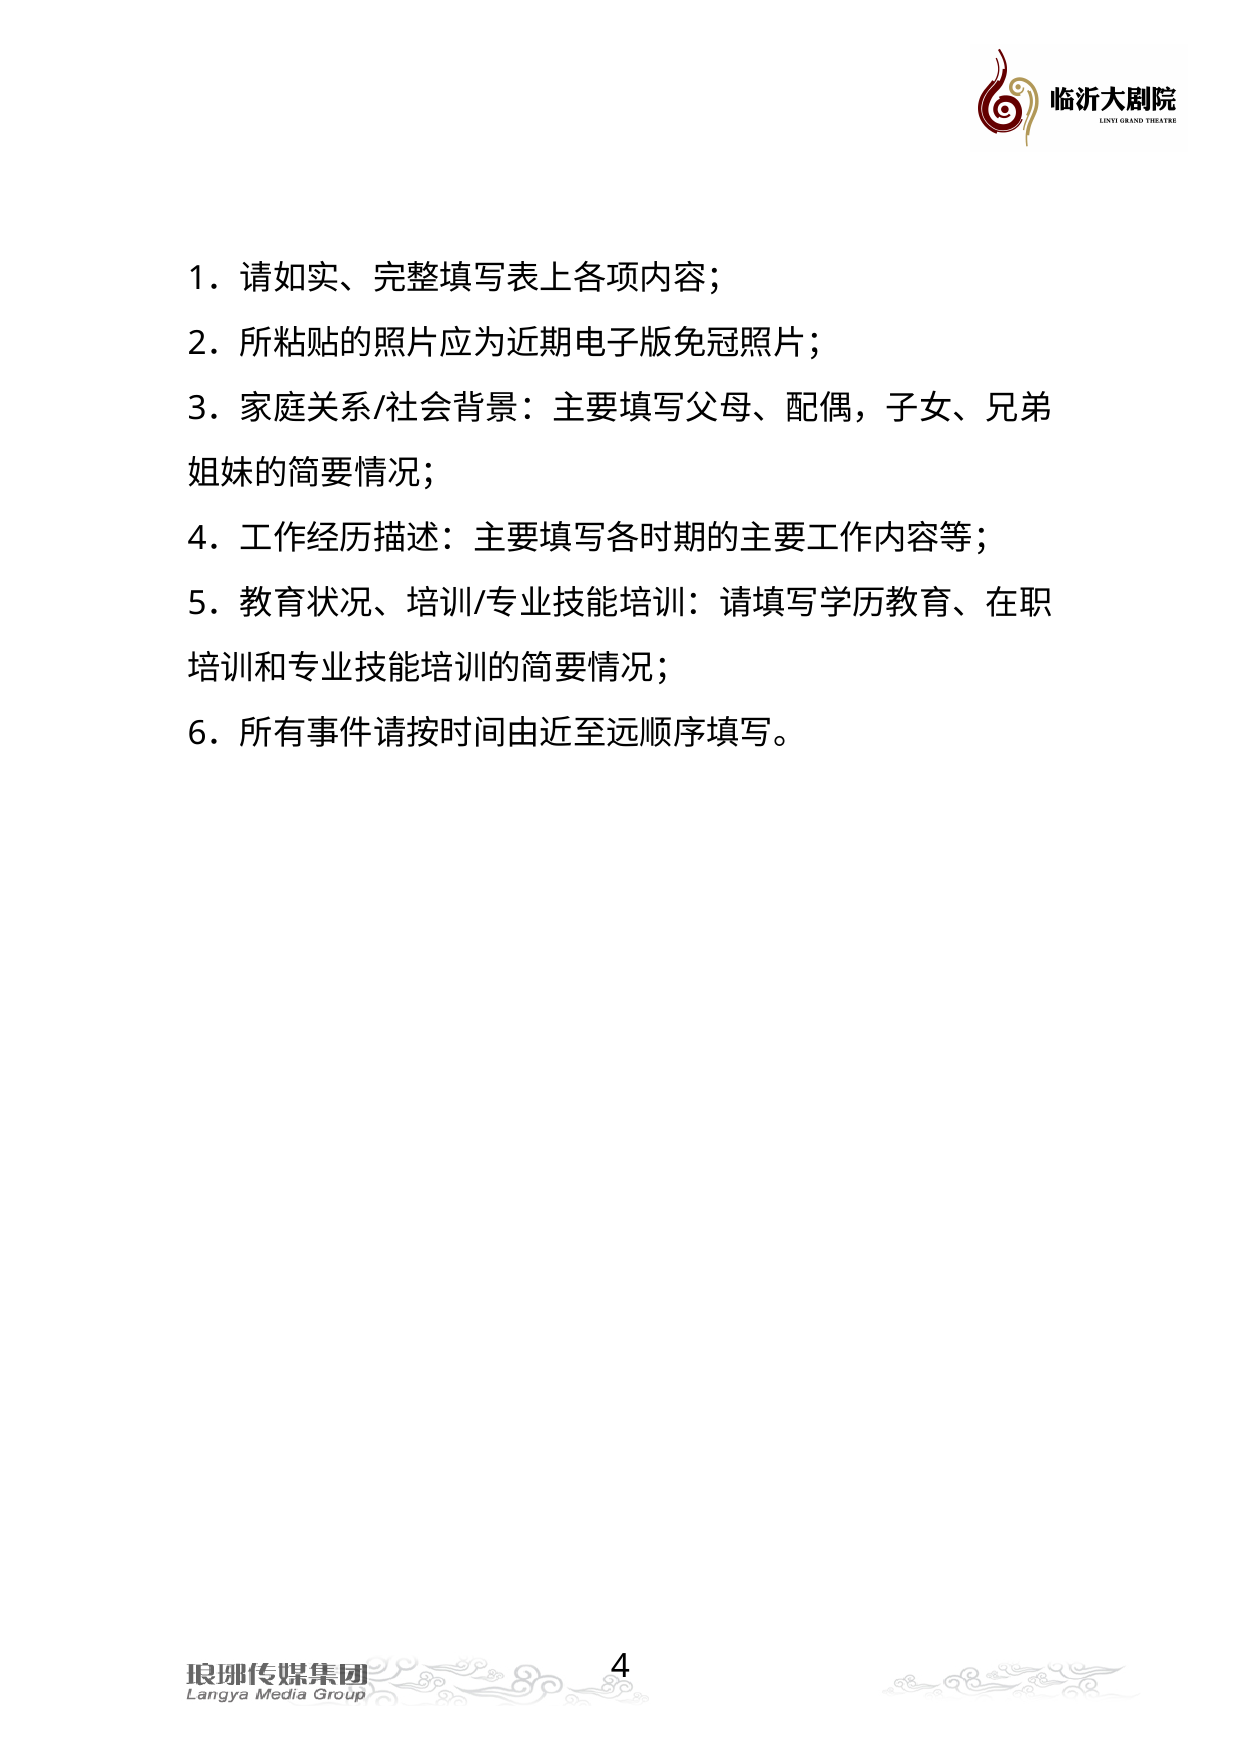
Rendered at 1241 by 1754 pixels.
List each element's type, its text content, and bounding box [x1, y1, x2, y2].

text 1．请如实、完整填写表上各项内容； [187, 243, 1053, 308]
picture [171, 1652, 1144, 1706]
text 5．教育状况、培训/专业技能培训：请填写学历教育、在职培训和专业技能培训的简要情况； [187, 568, 1053, 698]
picture [969, 44, 1189, 152]
text 6．所有事件请按时间由近至远顺序填写。 [187, 698, 1053, 763]
text 2．所粘贴的照片应为近期电子版免冠照片； [187, 308, 1053, 373]
text 4．工作经历描述：主要填写各时期的主要工作内容等； [187, 503, 1053, 568]
text 3．家庭关系/社会背景：主要填写父母、配偶，子女、兄弟姐妹的简要情况； [187, 373, 1053, 503]
